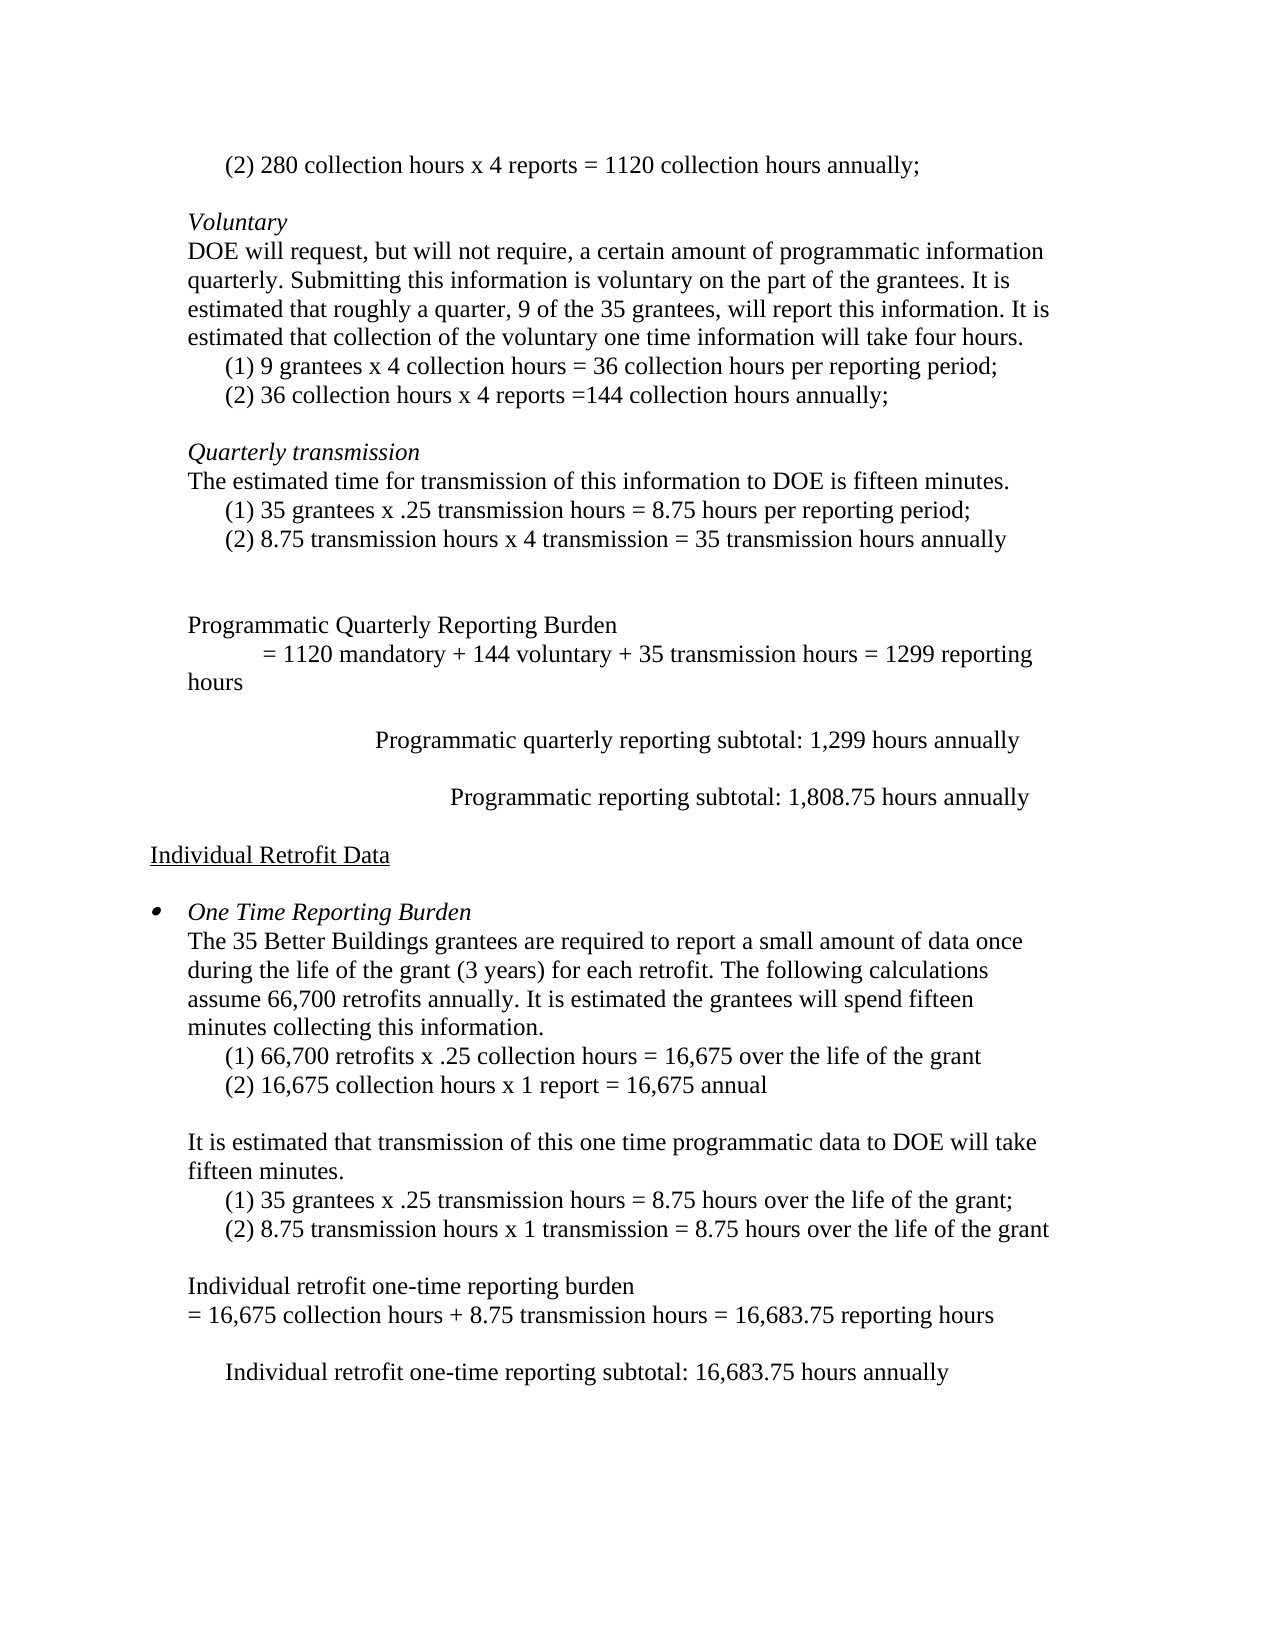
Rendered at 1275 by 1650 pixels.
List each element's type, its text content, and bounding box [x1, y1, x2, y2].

text = 16,675 collection hours + 8.75 transmission hours = 16,683.75 reporting hours [187, 1300, 1050, 1329]
text (2) 8.75 transmission hours x 4 transmission = 35 transmission hours annually [187, 524, 1050, 552]
text The estimated time for transmission of this information to DOE is fifteen minutes. [187, 466, 1050, 495]
list Voluntary [187, 207, 1050, 236]
text Programmatic Quarterly Reporting Burden [187, 610, 1050, 639]
text (1) 35 grantees x .25 transmission hours = 8.75 hours per reporting period; [150, 495, 1050, 524]
text (1) 66,700 retrofits x .25 collection hours = 16,675 over the life of the grant [187, 1041, 1050, 1070]
text (2) 280 collection hours x 4 reports = 1120 collection hours annually; [187, 150, 1050, 179]
text It is estimated that transmission of this one time programmatic data to DOE will take fifteen minutes. [187, 1127, 1050, 1185]
text Programmatic quarterly reporting subtotal: 1,299 hours annually [187, 725, 1050, 754]
text Individual Retrofit Data [150, 840, 1050, 869]
text (1) 35 grantees x .25 transmission hours = 8.75 hours over the life of the grant; [187, 1185, 1050, 1214]
text = 1120 mandatory + 144 voluntary + 35 transmission hours = 1299 reporting hours [187, 639, 1050, 696]
text Individual retrofit one-time reporting subtotal: 16,683.75 hours annually [187, 1357, 1050, 1386]
text (2) 16,675 collection hours x 1 report = 16,675 annual [187, 1070, 1050, 1099]
list One Time Reporting Burden [150, 897, 1050, 926]
text (2) 8.75 transmission hours x 1 transmission = 8.75 hours over the life of the grant [187, 1214, 1050, 1242]
text (2) 36 collection hours x 4 reports =144 collection hours annually; [187, 380, 1050, 409]
text Individual retrofit one-time reporting burden [150, 1271, 1050, 1300]
text DOE will request, but will not require, a certain amount of programmatic information quarterly. Submitting this information is voluntary on the part of the grantees. It is estimated that roughly a quarter, 9 of the 35 grantees, will report this information. It is estimated that collection of the voluntary one time information will take four hours. [187, 236, 1050, 351]
text (1) 9 grantees x 4 collection hours = 36 collection hours per reporting period; [225, 351, 1050, 380]
text The 35 Better Buildings grantees are required to report a small amount of data once during the life of the grant (3 years) for each retrofit. The following calculations assume 66,700 retrofits annually. It is estimated the grantees will spend fifteen minutes collecting this information. [187, 926, 1050, 1041]
text Quarterly transmission [187, 437, 1050, 466]
text Programmatic reporting subtotal: 1,808.75 hours annually [187, 782, 1050, 811]
